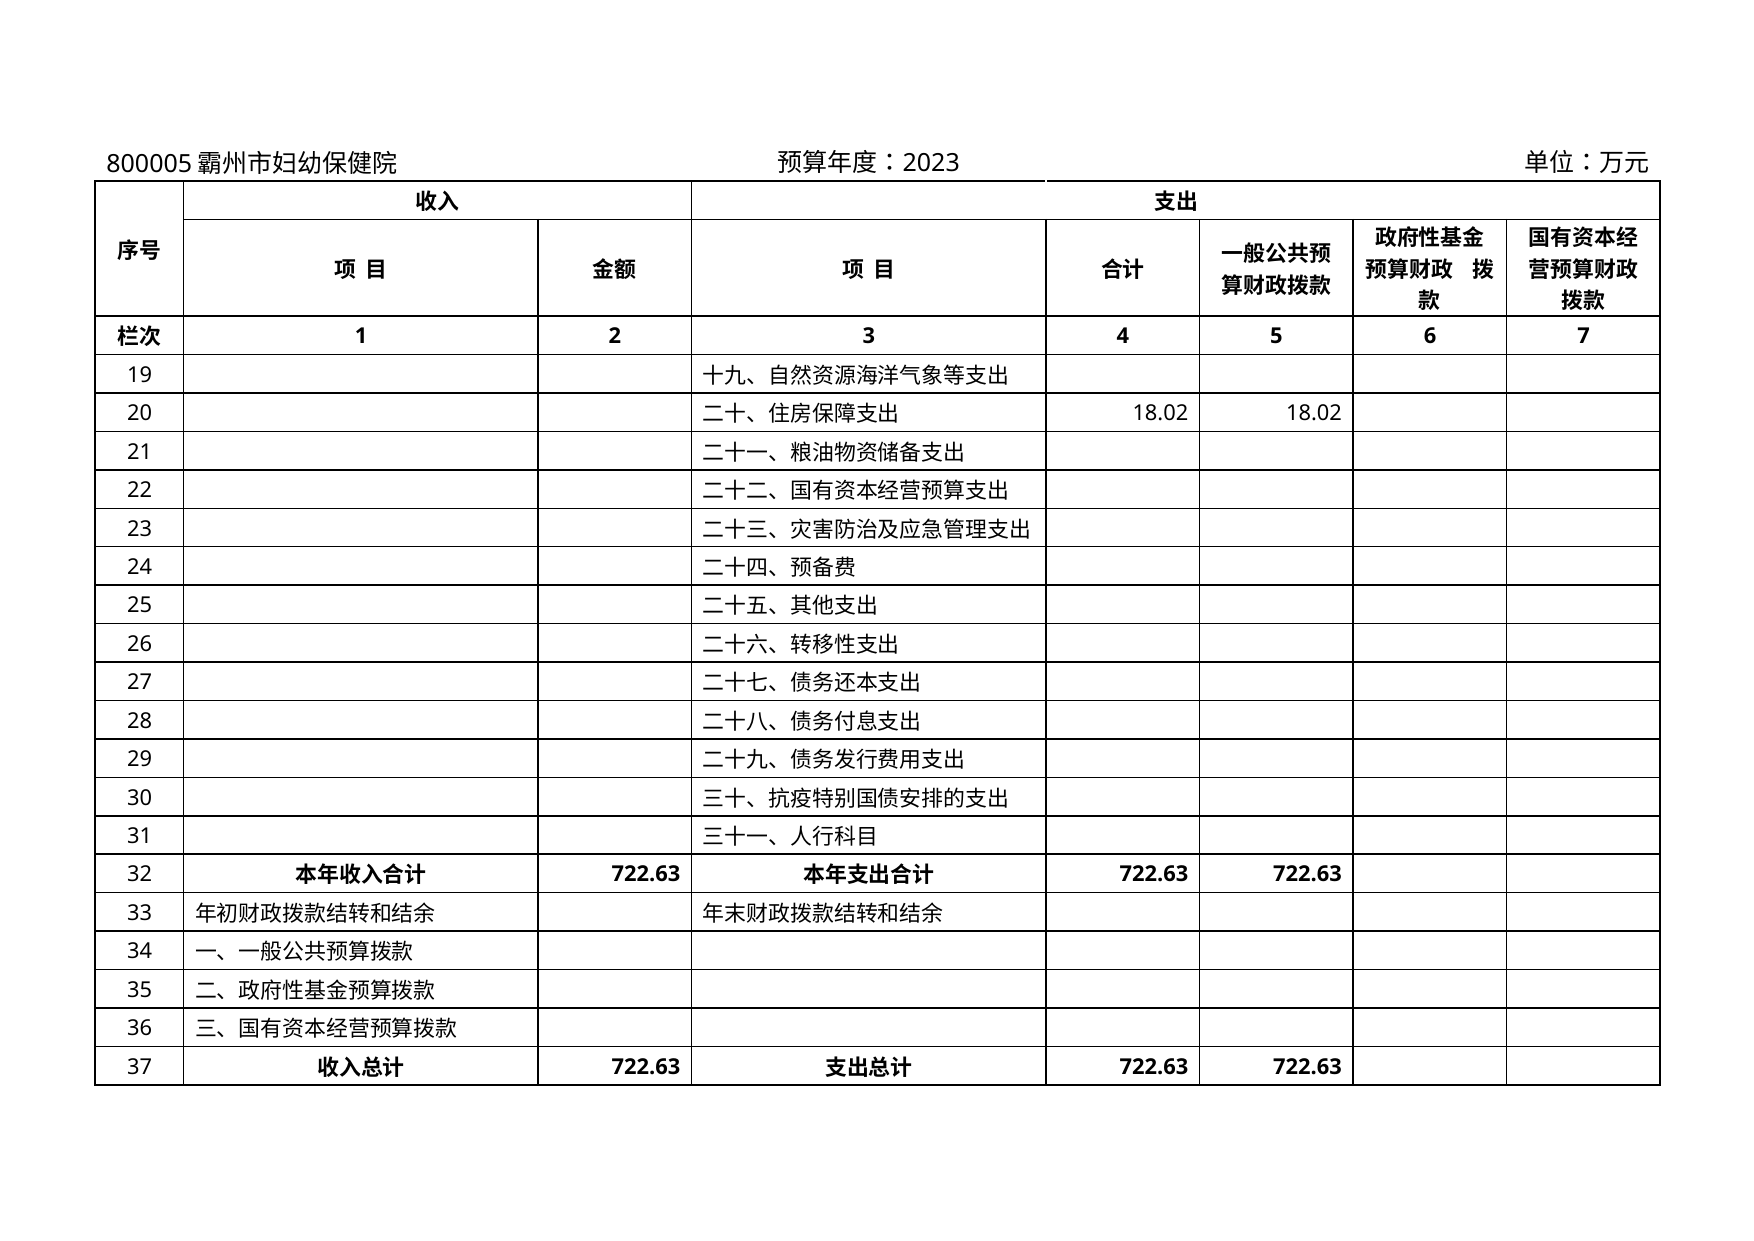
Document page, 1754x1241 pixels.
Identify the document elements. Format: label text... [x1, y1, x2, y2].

table_cell [1354, 778, 1506, 815]
table_cell 722.63 [1047, 855, 1199, 892]
table_cell [539, 1009, 691, 1046]
table_cell [1507, 1009, 1659, 1046]
table_cell 35 [96, 970, 183, 1007]
table_cell [1047, 970, 1199, 1007]
table_cell [184, 355, 537, 392]
table_cell 32 [96, 855, 183, 892]
table_cell [1354, 586, 1506, 623]
table_cell 一般公共预算财政拨款 [1200, 220, 1352, 315]
table_cell [1200, 663, 1352, 699]
table_cell [539, 624, 691, 661]
table_header 预算年度：2023 [692, 143, 1045, 180]
table_cell 项 目 [184, 220, 537, 315]
table_cell 34 [96, 932, 183, 969]
table_cell [1354, 1009, 1506, 1046]
table_cell [539, 778, 691, 815]
table_cell [1507, 586, 1659, 623]
table_cell [1354, 509, 1506, 546]
table_cell [1354, 932, 1506, 969]
table_cell 19 [96, 355, 183, 392]
table_cell [1047, 547, 1199, 584]
table_cell 4 [1047, 317, 1199, 354]
table_cell [539, 394, 691, 431]
table_cell [1200, 817, 1352, 853]
table_cell 二十二、国有资本经营预算支出 [692, 471, 1045, 507]
table_cell 27 [96, 663, 183, 699]
table_cell [1200, 432, 1352, 469]
table_cell 31 [96, 817, 183, 853]
table_cell [1200, 624, 1352, 661]
table_cell 三十、抗疫特别国债安排的支出 [692, 778, 1045, 815]
table_cell [1047, 471, 1199, 507]
table_cell [1354, 893, 1506, 930]
table_cell 二、政府性基金预算拨款 [184, 970, 537, 1007]
table_cell 收入 [184, 182, 691, 219]
table_cell 政府性基金预算财政 拨款 [1354, 220, 1506, 315]
table_cell [184, 432, 537, 469]
table_cell [1047, 893, 1199, 930]
table_cell [1507, 970, 1659, 1007]
table_cell 一、一般公共预算拨款 [184, 932, 537, 969]
table_cell 序号 [96, 182, 183, 315]
table_cell [692, 970, 1045, 1007]
table_cell [1507, 547, 1659, 584]
table_cell [539, 663, 691, 699]
table_cell [1200, 1009, 1352, 1046]
table_cell [1047, 740, 1199, 776]
table_cell 二十八、债务付息支出 [692, 701, 1045, 738]
table_cell [539, 471, 691, 507]
table_cell [1507, 855, 1659, 892]
table_cell [692, 932, 1045, 969]
table_cell [1507, 778, 1659, 815]
table_cell [539, 740, 691, 776]
table_cell [1047, 701, 1199, 738]
table_cell 3 [692, 317, 1045, 354]
table_cell [1507, 663, 1659, 699]
table_cell 二十四、预备费 [692, 547, 1045, 584]
table_cell 25 [96, 586, 183, 623]
table_cell 722.63 [539, 1047, 691, 1084]
table_cell 6 [1354, 317, 1506, 354]
table_cell [539, 355, 691, 392]
table_cell [1507, 471, 1659, 507]
table_cell [184, 509, 537, 546]
table_cell 30 [96, 778, 183, 815]
table_cell [1047, 586, 1199, 623]
table_cell [539, 586, 691, 623]
table_cell [1507, 932, 1659, 969]
table_cell 722.63 [1200, 855, 1352, 892]
table_cell 36 [96, 1009, 183, 1046]
table_cell 26 [96, 624, 183, 661]
table_cell 1 [184, 317, 537, 354]
table_cell [1200, 547, 1352, 584]
table_cell [539, 932, 691, 969]
table_cell 二十九、债务发行费用支出 [692, 740, 1045, 776]
table_header 800005霸州市妇幼保健院 [96, 143, 691, 180]
table_cell 37 [96, 1047, 183, 1084]
table_cell [1507, 701, 1659, 738]
table_cell 收入总计 [184, 1047, 537, 1084]
table_cell 支出总计 [692, 1047, 1045, 1084]
table_cell [184, 663, 537, 699]
table_cell [1047, 817, 1199, 853]
table_cell 年初财政拨款结转和结余 [184, 893, 537, 930]
table_cell [539, 817, 691, 853]
table_cell 24 [96, 547, 183, 584]
table_cell 21 [96, 432, 183, 469]
table_cell [1047, 509, 1199, 546]
table_cell [1354, 817, 1506, 853]
table_cell [1200, 778, 1352, 815]
table_cell [1507, 893, 1659, 930]
table_cell [184, 701, 537, 738]
table_cell 33 [96, 893, 183, 930]
table_cell [1354, 355, 1506, 392]
table_cell 7 [1507, 317, 1659, 354]
table_cell [1200, 932, 1352, 969]
table_cell [1047, 355, 1199, 392]
table_cell [539, 432, 691, 469]
table_cell [184, 586, 537, 623]
table_cell 年末财政拨款结转和结余 [692, 893, 1045, 930]
table_cell 金额 [539, 220, 691, 315]
table_cell [1354, 855, 1506, 892]
table_cell 二十一、粮油物资储备支出 [692, 432, 1045, 469]
table_cell [1354, 471, 1506, 507]
table_cell [184, 394, 537, 431]
table_cell 二十五、其他支出 [692, 586, 1045, 623]
table_cell [539, 893, 691, 930]
table_cell 本年收入合计 [184, 855, 537, 892]
table_cell [1200, 701, 1352, 738]
table_cell 二十七、债务还本支出 [692, 663, 1045, 699]
table_cell [1200, 355, 1352, 392]
table_cell [1507, 624, 1659, 661]
table_cell [539, 547, 691, 584]
table_cell [1200, 471, 1352, 507]
table_header 单位：万元 [1047, 143, 1659, 180]
table_cell 722.63 [539, 855, 691, 892]
table_cell 22 [96, 471, 183, 507]
table_cell 二十三、灾害防治及应急管理支出 [692, 509, 1045, 546]
table_cell [1354, 1047, 1506, 1084]
table_cell [1200, 970, 1352, 1007]
table_cell [1047, 624, 1199, 661]
table_cell 二十六、转移性支出 [692, 624, 1045, 661]
table_cell [1507, 1047, 1659, 1084]
table_cell 18.02 [1047, 394, 1199, 431]
table_cell [1200, 740, 1352, 776]
table_cell 18.02 [1200, 394, 1352, 431]
table_cell [1200, 509, 1352, 546]
table_cell [1200, 586, 1352, 623]
table_cell 十九、自然资源海洋气象等支出 [692, 355, 1045, 392]
table_cell [1354, 740, 1506, 776]
table_cell [1047, 432, 1199, 469]
table_cell [539, 509, 691, 546]
table_cell 28 [96, 701, 183, 738]
table_cell 项 目 [692, 220, 1045, 315]
table_cell 支出 [692, 182, 1659, 219]
table_cell [1200, 893, 1352, 930]
table_cell 本年支出合计 [692, 855, 1045, 892]
table_cell 23 [96, 509, 183, 546]
table_cell [184, 740, 537, 776]
table_cell [1507, 740, 1659, 776]
table_cell [184, 817, 537, 853]
table_cell [1047, 778, 1199, 815]
table_cell 合计 [1047, 220, 1199, 315]
table_cell 722.63 [1200, 1047, 1352, 1084]
table_cell 国有资本经营预算财政拨款 [1507, 220, 1659, 315]
table_cell [1507, 817, 1659, 853]
table_cell 三十一、人行科目 [692, 817, 1045, 853]
table_cell 2 [539, 317, 691, 354]
table_cell [1507, 394, 1659, 431]
table_cell 三、国有资本经营预算拨款 [184, 1009, 537, 1046]
table_cell [1354, 663, 1506, 699]
table_cell 29 [96, 740, 183, 776]
table_cell [1047, 1009, 1199, 1046]
table_cell [1507, 432, 1659, 469]
table_cell [1354, 701, 1506, 738]
table_cell [1507, 355, 1659, 392]
table_cell 20 [96, 394, 183, 431]
table_cell [1354, 394, 1506, 431]
table_cell [184, 778, 537, 815]
table_cell [539, 701, 691, 738]
table_cell [184, 624, 537, 661]
table_cell 栏次 [96, 317, 183, 354]
table_cell 二十、住房保障支出 [692, 394, 1045, 431]
table_cell [1047, 932, 1199, 969]
table_cell [539, 970, 691, 1007]
table_cell [1354, 970, 1506, 1007]
table_cell [1047, 663, 1199, 699]
table_cell [1354, 547, 1506, 584]
table_cell [1354, 432, 1506, 469]
table_cell 5 [1200, 317, 1352, 354]
table_cell [692, 1009, 1045, 1046]
table_cell [184, 547, 537, 584]
table_cell 722.63 [1047, 1047, 1199, 1084]
table_cell [1507, 509, 1659, 546]
table_cell [1354, 624, 1506, 661]
table_cell [184, 471, 537, 507]
